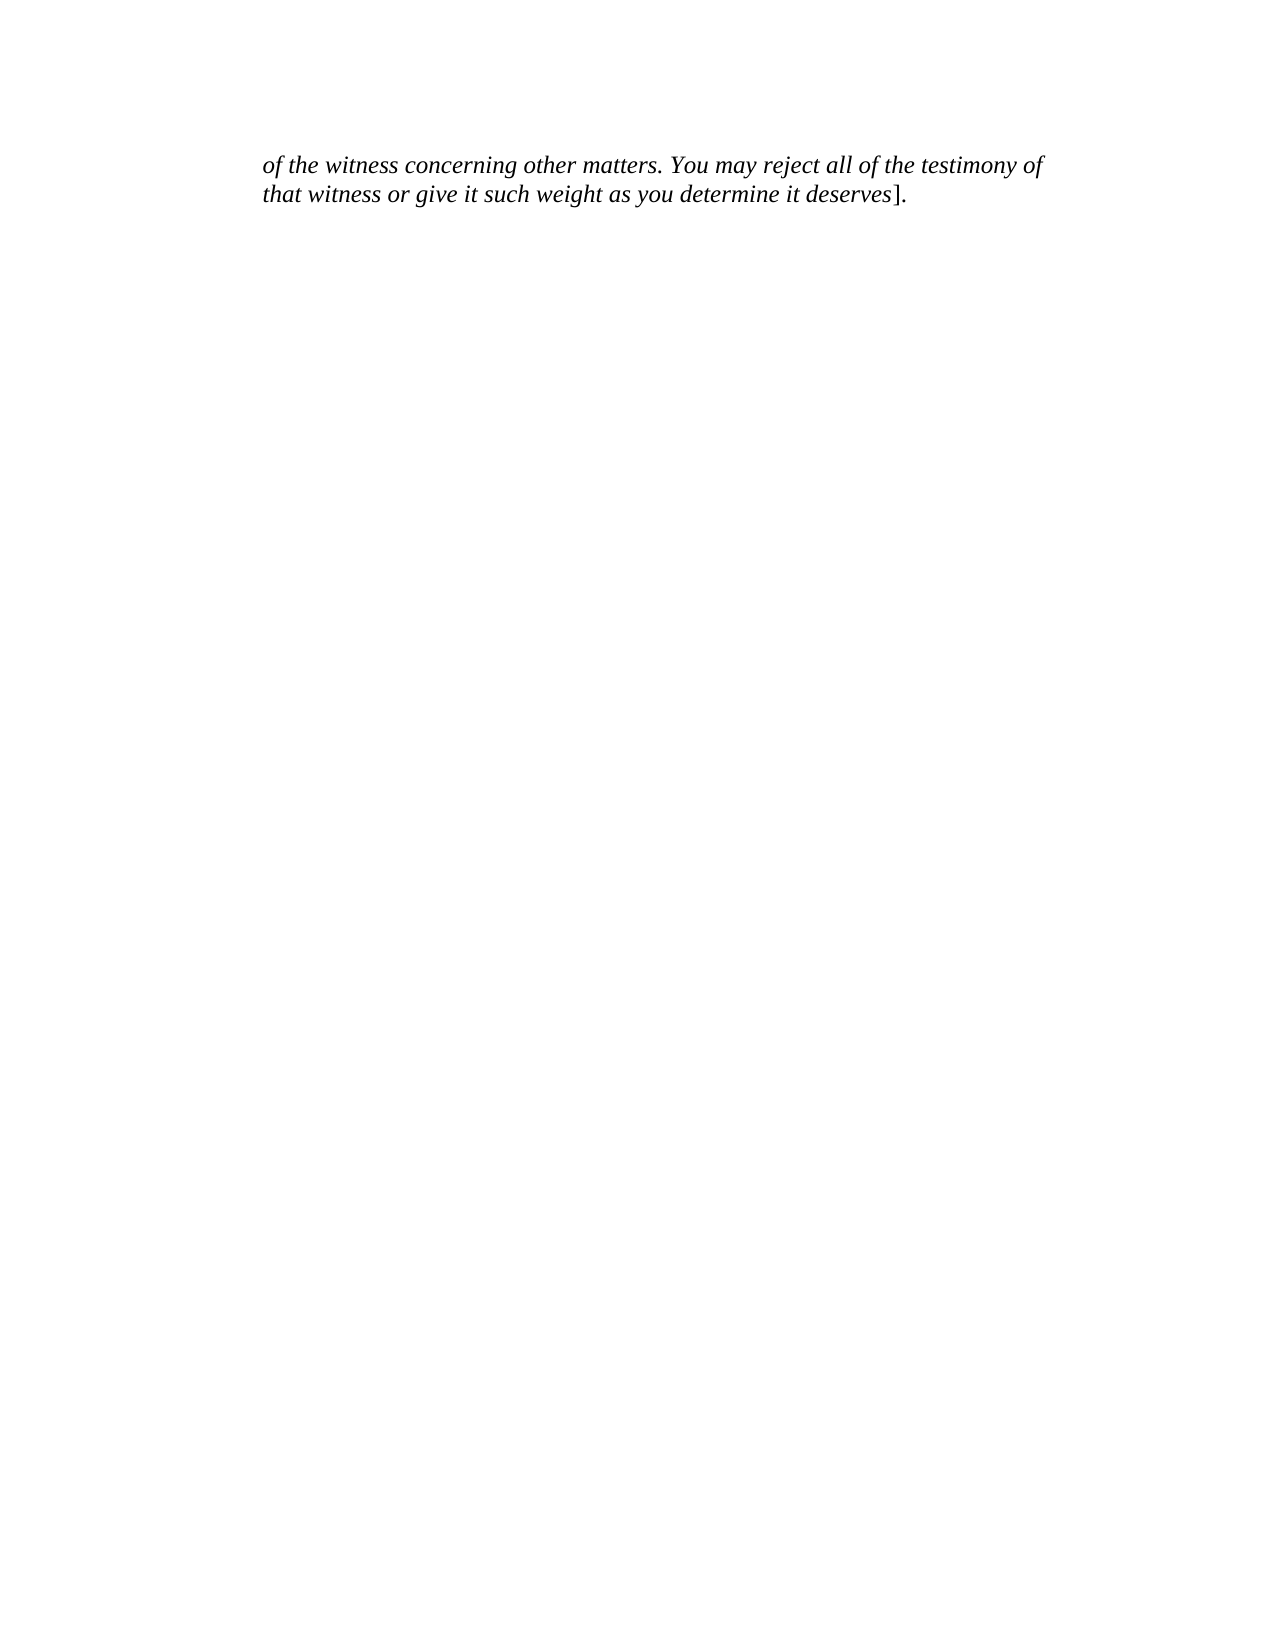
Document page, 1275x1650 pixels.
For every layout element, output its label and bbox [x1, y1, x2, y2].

text [262, 150, 1087, 207]
